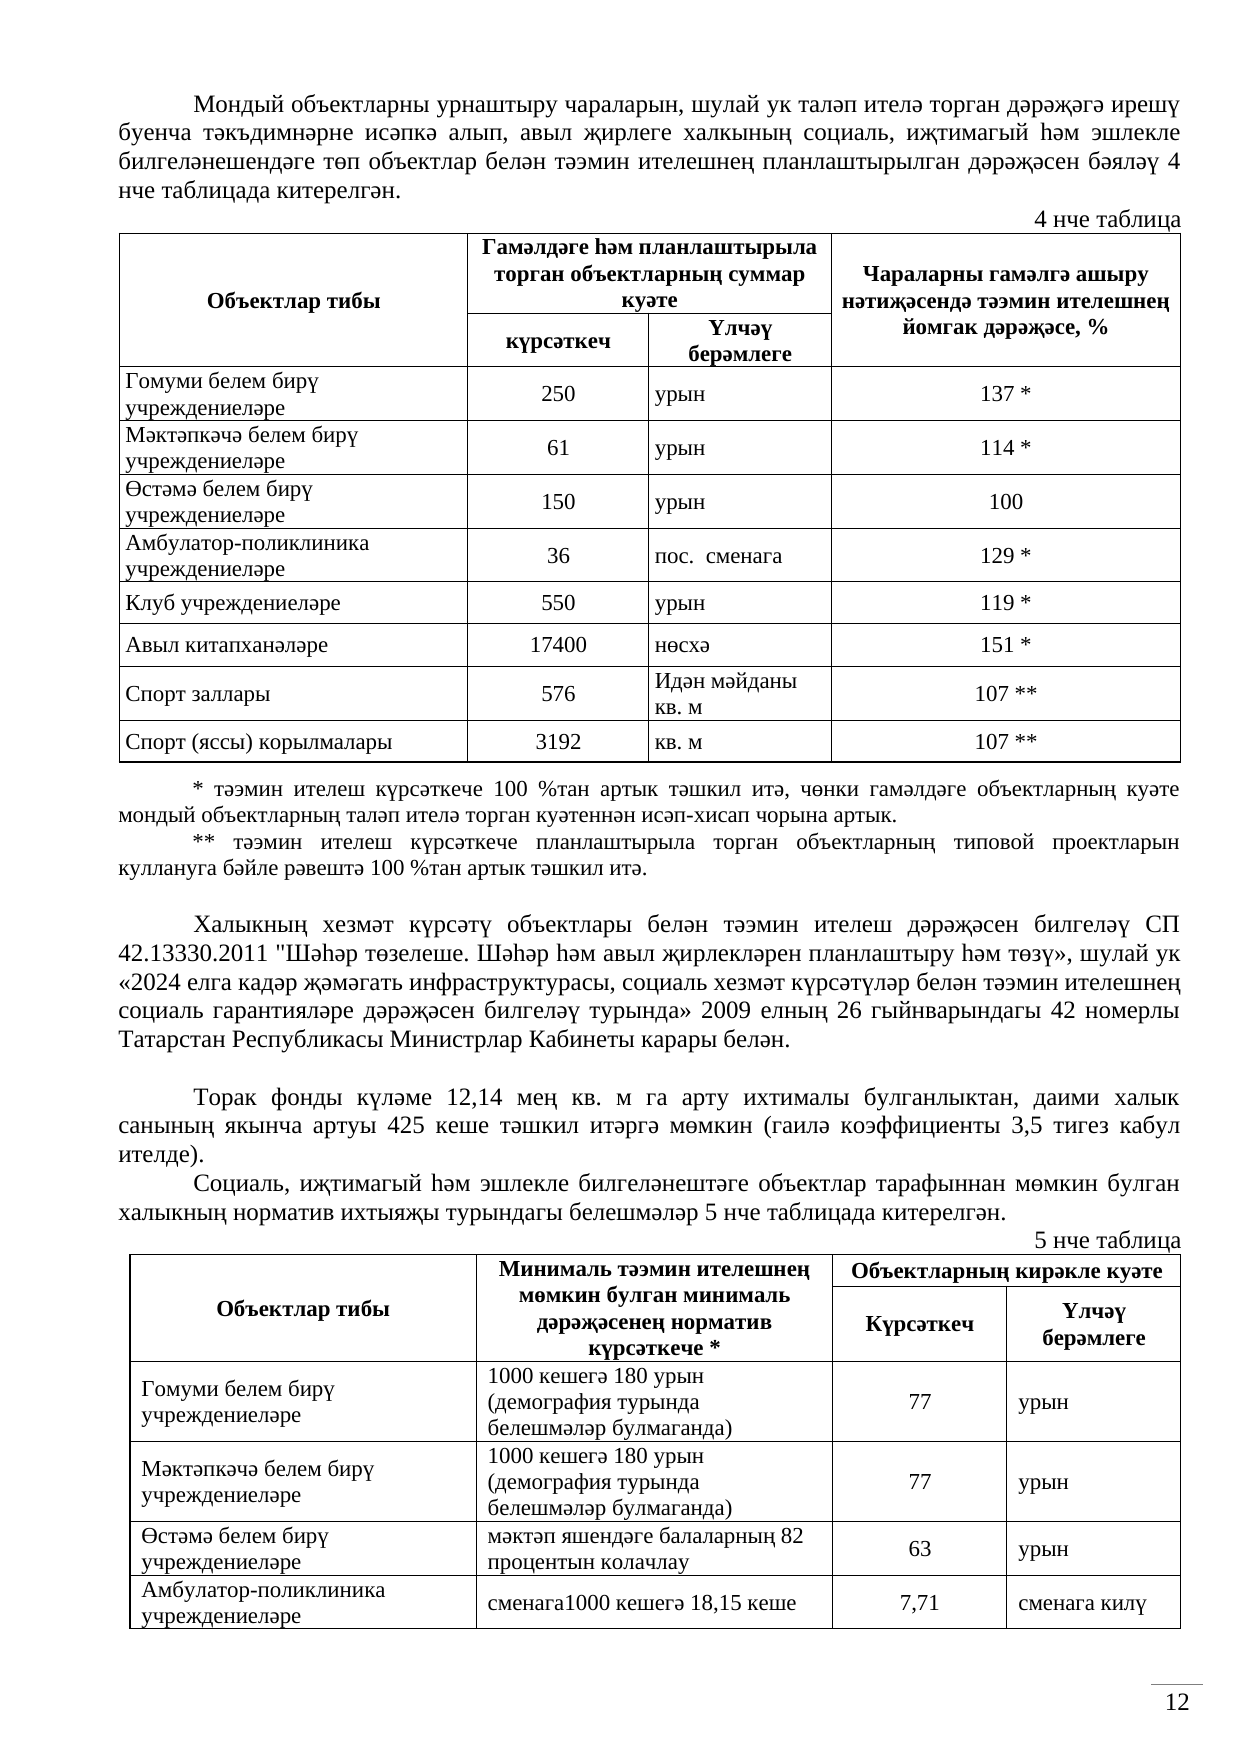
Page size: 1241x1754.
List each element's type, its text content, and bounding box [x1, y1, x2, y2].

table_header Гамәлдәге һәм планлаштырыла торган объектларның суммар куәте [468, 234, 831, 312]
table_cell Клуб учреждениеләре [120, 582, 467, 623]
text Мондый объектларны урнаштыру чараларын, шулай ук таләп ителә торган дәрәҗәгә ирешү буенча тәкъдимнәрне исәпкә алып, авыл җирлеге халкының социаль, иҗтимагый һәм эшлекле билгеләнешендәге төп объектлар белән тәэмин ителешнең планлаштырылган дәрәҗәсен бәяләү 4 нче таблицада китерелгән. [118, 89, 1181, 204]
table_cell 107 ** [832, 667, 1180, 720]
table_cell кв. м [649, 721, 831, 761]
table_cell Гомуми белем бирү учреждениеләре [120, 367, 467, 420]
table_cell Гомуми белем бирү учреждениеләре [131, 1362, 476, 1441]
table_cell нөсхә [649, 624, 831, 666]
list * тәэмин ителеш күрсәткече 100 %тан артык тәшкил итә, чөнки гамәлдәге объектларның куәте мондый объектларның таләп ителә торган куәтеннән исәп-хисап чорына артык. [118, 775, 1181, 828]
table_cell 129 * [832, 529, 1180, 581]
table_cell Амбулатор-поликлиника учреждениеләре [131, 1576, 476, 1628]
table_cell урын [1007, 1522, 1180, 1574]
table_cell Мәктәпкәчә белем бирү учреждениеләре [131, 1442, 476, 1521]
table_cell 77 [833, 1442, 1006, 1521]
table_cell Өстәмә белем бирү учреждениеләре [120, 475, 467, 527]
table_cell 151 * [832, 624, 1180, 666]
table_cell 576 [468, 667, 648, 720]
table_cell 114 * [832, 421, 1180, 474]
table_cell 3192 [468, 721, 648, 761]
table_header Объектлар тибы [131, 1255, 476, 1361]
table_cell 119 * [832, 582, 1180, 623]
table_cell 63 [833, 1522, 1006, 1574]
table_cell урын [649, 475, 831, 527]
table_cell 36 [468, 529, 648, 581]
table_header Минималь тәэмин ителешнең мөмкин булган минималь дәрәҗәсенең норматив күрсәткече * [477, 1255, 832, 1361]
table_cell 150 [468, 475, 648, 527]
table_cell 137 * [832, 367, 1180, 420]
table_cell күрсәткеч [468, 314, 648, 366]
table_cell Амбулатор-поликлиника учреждениеләре [120, 529, 467, 581]
table_cell мәктәп яшендәге балаларның 82 процентын колачлау [477, 1522, 832, 1574]
table_cell 7,71 [833, 1576, 1006, 1628]
table_cell сменага килү [1007, 1576, 1180, 1628]
table_cell 17400 [468, 624, 648, 666]
table_cell Спорт заллары [120, 667, 467, 720]
table_header Объектлар тибы [120, 234, 467, 366]
table_cell 100 [832, 475, 1180, 527]
table_cell 250 [468, 367, 648, 420]
table_cell сменага1000 кешегә 18,15 кеше [477, 1576, 832, 1628]
table_cell 61 [468, 421, 648, 474]
table_cell 77 [833, 1362, 1006, 1441]
table_cell Спорт (яссы) корылмалары [120, 721, 467, 761]
table_cell Өстәмә белем бирү учреждениеләре [131, 1522, 476, 1574]
text 4 нче таблица [118, 204, 1181, 232]
table_cell урын [1007, 1362, 1180, 1441]
table_cell 1000 кешегә 180 урын (демография турында белешмәләр булмаганда) [477, 1442, 832, 1521]
table_cell Идән мәйданы кв. м [649, 667, 831, 720]
table_cell Үлчәү берәмлеге [649, 314, 831, 366]
text Торак фонды күләме 12,14 мең кв. м га арту ихтималы булганлыктан, даими халык санының якынча артуы 425 кеше тәшкил итәргә мөмкин (гаилә коэффициенты 3,5 тигез кабул ителде). [118, 1082, 1181, 1168]
table_cell урын [649, 367, 831, 420]
table_cell 550 [468, 582, 648, 623]
table_header Объектларның кирәкле куәте [833, 1255, 1180, 1286]
table_cell пос. сменага [649, 529, 831, 581]
text 5 нче таблица [118, 1225, 1181, 1254]
table_cell Үлчәү берәмлеге [1007, 1287, 1180, 1361]
text Халыкның хезмәт күрсәтү объектлары белән тәэмин ителеш дәрәҗәсен билгеләү СП 42.13330.2011 "Шәһәр төзелеше. Шәһәр һәм авыл җирлекләрен планлаштыру һәм төзү», шулай ук «2024 елга кадәр җәмәгать инфраструктурасы, социаль хезмәт күрсәтүләр белән тәэмин ителешнең социаль гарантияләре дәрәҗәсен билгеләү турында» 2009 елның 26 гыйнварындагы 42 номерлы Татарстан Республикасы Министрлар Кабинеты карары белән. [118, 909, 1181, 1053]
text ** тәэмин ителеш күрсәткече планлаштырыла торган объектларның типовой проектларын куллануга бәйле рәвештә 100 %тан артык тәшкил итә. [118, 828, 1181, 880]
table_cell 1000 кешегә 180 урын (демография турында белешмәләр булмаганда) [477, 1362, 832, 1441]
table_cell урын [649, 421, 831, 474]
table_cell Мәктәпкәчә белем бирү учреждениеләре [120, 421, 467, 474]
table_cell 107 ** [832, 721, 1180, 761]
table_header Чараларны гамәлгә ашыру нәтиҗәсендә тәэмин ителешнең йомгак дәрәҗәсе, % [832, 234, 1180, 366]
table_cell Авыл китапханәләре [120, 624, 467, 666]
table_cell урын [1007, 1442, 1180, 1521]
text Социаль, иҗтимагый һәм эшлекле билгеләнештәге объектлар тарафыннан мөмкин булган халыкның норматив ихтыяҗы турындагы белешмәләр 5 нче таблицада китерелгән. [118, 1168, 1181, 1225]
table_cell урын [649, 582, 831, 623]
table_cell Күрсәткеч [833, 1287, 1006, 1361]
